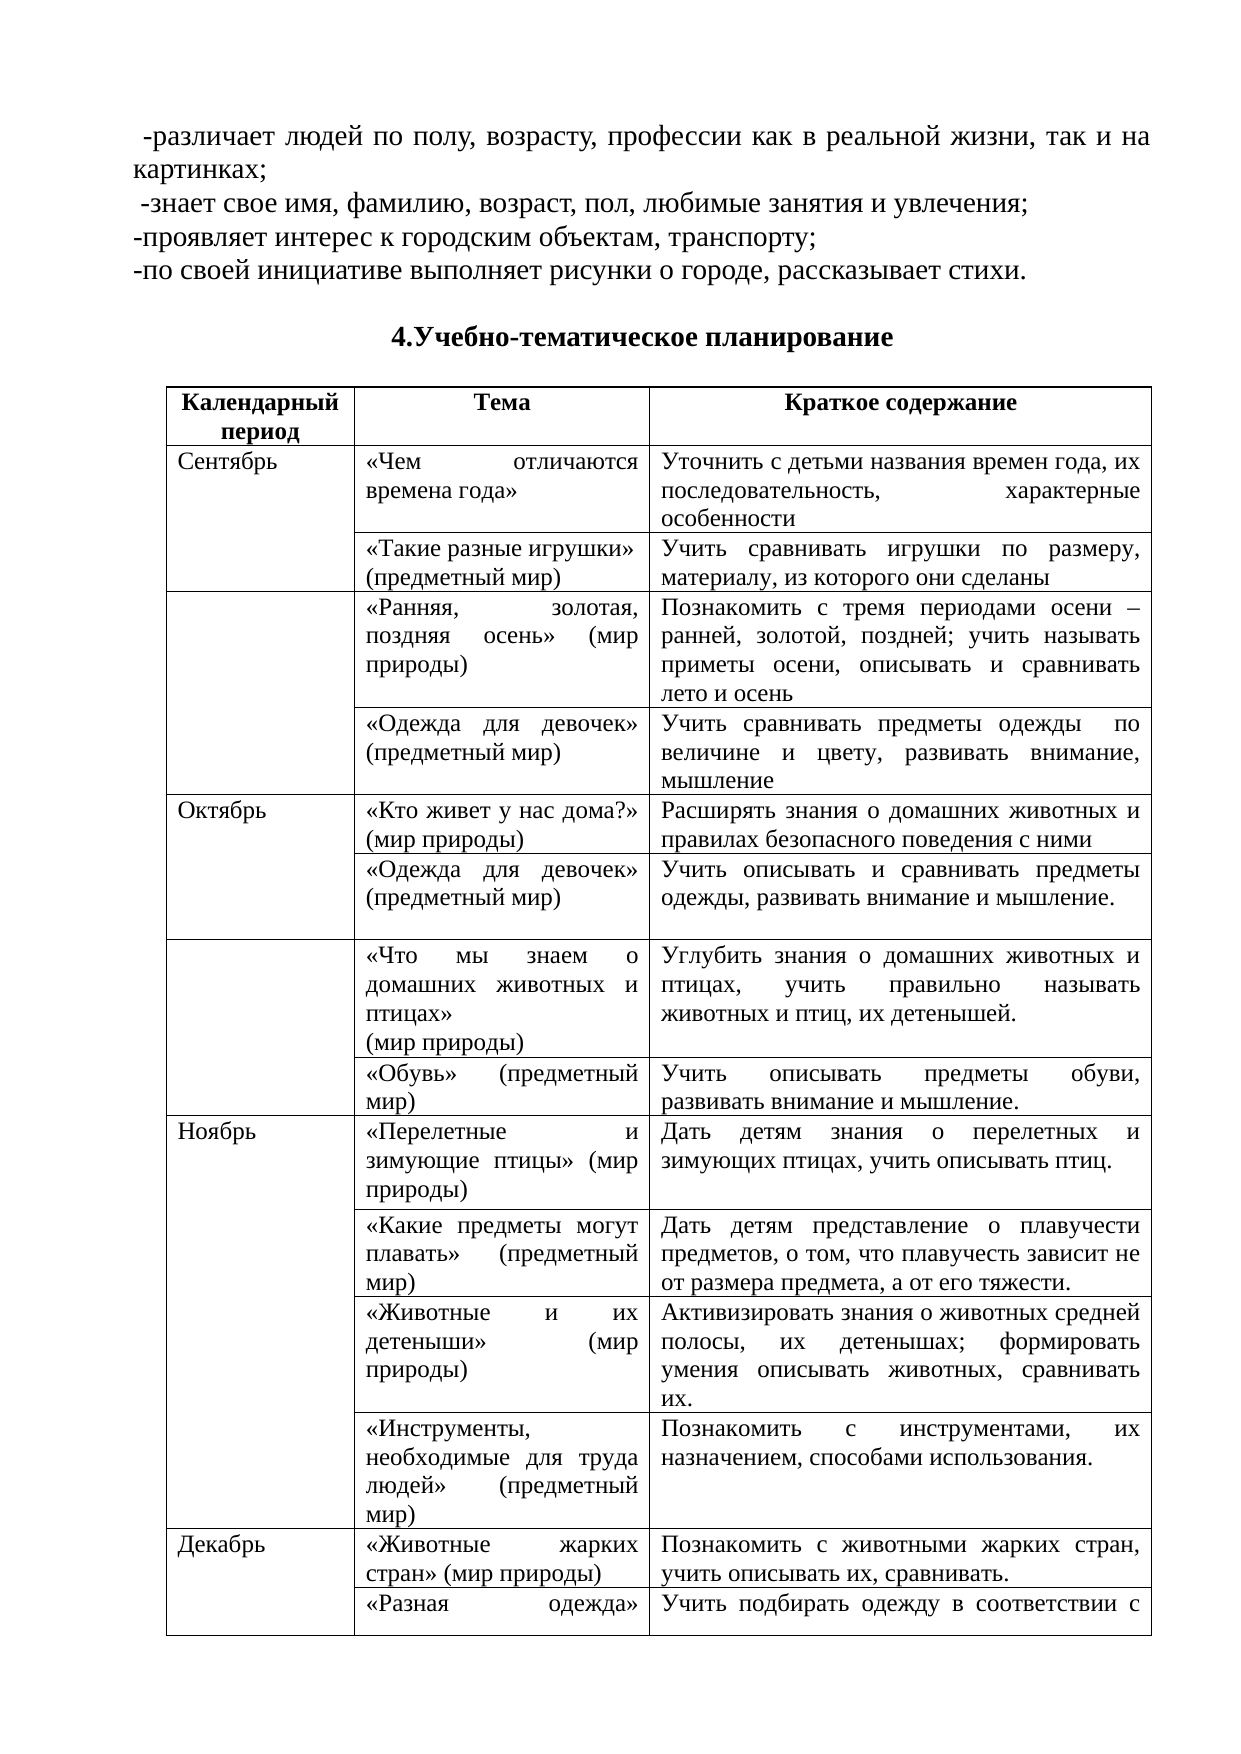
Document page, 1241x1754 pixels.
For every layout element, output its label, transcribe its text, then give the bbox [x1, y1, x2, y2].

table_cell Учить сравнивать предметы одежды по величине и цвету, развивать внимание, мышление [650, 708, 1151, 794]
table_cell Активизировать знания о животных средней полосы, их детенышах; формировать умения описывать животных, сравнивать их. [650, 1297, 1151, 1412]
table_cell Ноябрь [167, 1116, 354, 1528]
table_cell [355, 1588, 649, 1635]
text -знает свое имя, фамилию, возраст, пол, любимые занятия и увлечения; [133, 185, 1152, 219]
text 4.Учебно-тематическое планирование [133, 319, 1152, 353]
table_cell «Чем отличаются времена года» [355, 446, 649, 532]
table_cell Сентябрь [167, 446, 354, 591]
table_header Тема [355, 388, 649, 445]
table_cell «Перелетные и зимующие птицы» (мир природы) [355, 1116, 649, 1209]
table_cell «Одежда для девочек» (предметный мир) [355, 708, 649, 794]
table_cell «Что мы знаем о домашних животных и птицах» (мир природы) [355, 940, 649, 1057]
table_cell [167, 592, 354, 794]
table_cell «Инструменты, необходимые для труда людей» (предметный мир) [355, 1413, 649, 1528]
table_cell Познакомить с инструментами, их назначением, способами использования. [650, 1413, 1151, 1528]
table_cell «Обувь» (предметный мир) [355, 1058, 649, 1115]
table_cell Декабрь [167, 1529, 354, 1635]
table_cell Расширять знания о домашних животных и правилах безопасного поведения с ними [650, 795, 1151, 853]
table_cell «Такие разные игрушки» (предметный мир) [355, 533, 649, 591]
table_cell Дать детям представление о плавучести предметов, о том, что плавучесть зависит не от размера предмета, а от его тяжести. [650, 1210, 1151, 1296]
table_cell Учить сравнивать игрушки по размеру, материалу, из которого они сделаны [650, 533, 1151, 591]
table_cell «Какие предметы могут плавать» (предметный мир) [355, 1210, 649, 1296]
table_cell Углубить знания о домашних животных и птицах, учить правильно называть животных и птиц, их детенышей. [650, 940, 1151, 1057]
table_cell Уточнить с детьми названия времен года, их последовательность, характерные особенности [650, 446, 1151, 532]
table_cell Учить описывать и сравнивать предметы одежды, развивать внимание и мышление. [650, 854, 1151, 939]
table_header Краткое содержание [650, 388, 1151, 445]
table_cell Познакомить с животными жарких стран, учить описывать их, сравнивать. [650, 1529, 1151, 1587]
table_cell [167, 940, 354, 1115]
table_cell «Животные и их детеныши» (мир природы) [355, 1297, 649, 1412]
text -проявляет интерес к городским объектам, транспорту; [133, 219, 1152, 252]
table_cell Познакомить с тремя периодами осени – ранней, золотой, поздней; учить называть приметы осени, описывать и сравнивать лето и осень [650, 592, 1151, 707]
table_cell «Кто живет у нас дома?» (мир природы) [355, 795, 649, 853]
table_cell Учить описывать предметы обуви, развивать внимание и мышление. [650, 1058, 1151, 1115]
table_cell «Одежда для девочек» (предметный мир) [355, 854, 649, 939]
text -по своей инициативе выполняет рисунки о городе, рассказывает стихи. [133, 252, 1152, 286]
text -различает людей по полу, возрасту, профессии как в реальной жизни, так и на картинках; [133, 118, 1152, 185]
table_cell Октябрь [167, 795, 354, 939]
table_header Календарный период [167, 388, 354, 445]
table_cell «Ранняя, золотая, поздняя осень» (мир природы) [355, 592, 649, 707]
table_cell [650, 1588, 1151, 1635]
table_cell Дать детям знания о перелетных и зимующих птицах, учить описывать птиц. [650, 1116, 1151, 1209]
table_cell «Животные жарких стран» (мир природы) [355, 1529, 649, 1587]
